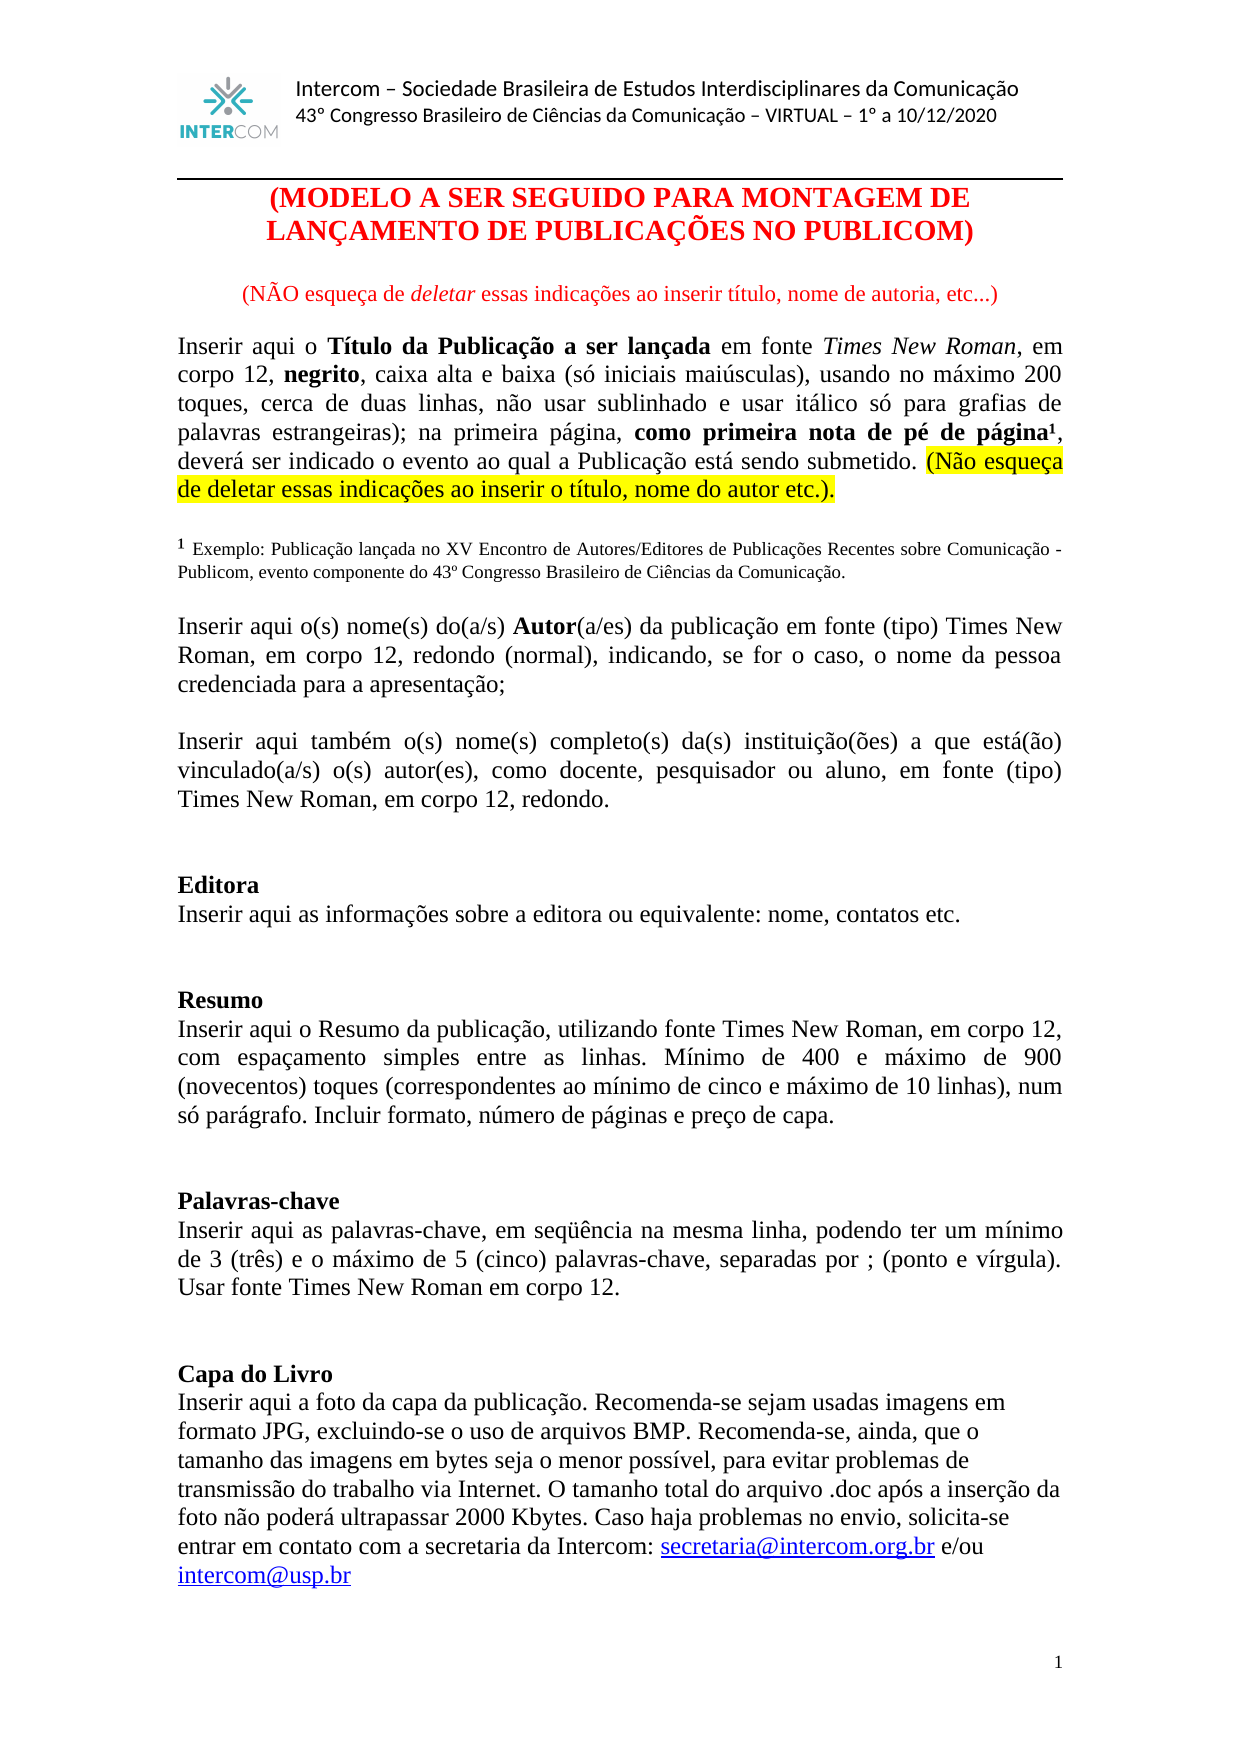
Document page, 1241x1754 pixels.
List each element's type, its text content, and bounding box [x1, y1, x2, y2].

text Inserir aqui também o(s) nome(s) completo(s) da(s) instituição(ões) a que está(ão) vinculado(a/s) o(s) autor(es), como docente, pesquisador ou aluno, em fonte (tipo) Times New Roman, em corpo 12, redondo. [177, 726, 1063, 812]
text Inserir aqui a foto da capa da publicação. Recomenda-se sejam usadas imagens em formato JPG, excluindo-se o uso de arquivos BMP. Recomenda-se, ainda, que o tamanho das imagens em bytes seja o menor possível, para evitar problemas de transmissão do trabalho via Internet. O tamanho total do arquivo .doc após a inserção da foto não poderá ultrapassar 2000 Kbytes. Caso haja problemas no envio, solicita-se entrar em contato com a secretaria da Intercom: secretaria@intercom.org.br e/ou intercom@usp.br [177, 1387, 1063, 1589]
subtitle (NÃO esqueça de deletar essas indicações ao inserir título, nome de autoria, etc...) [177, 280, 1063, 307]
text Inserir aqui o Resumo da publicação, utilizando fonte Times New Roman, em corpo 12, com espaçamento simples entre as linhas. Mínimo de 400 e máximo de 900 (novecentos) toques (correspondentes ao mínimo de cinco e máximo de 10 linhas), num só parágrafo. Incluir formato, número de páginas e preço de capa. [177, 1014, 1063, 1129]
text Capa do Livro [177, 1359, 1063, 1387]
subtitle Editora [177, 870, 1063, 899]
subtitle Resumo [177, 985, 1063, 1014]
text Palavras-chave Inserir aqui as palavras-chave, em seqüência na mesma linha, podendo ter um mínimo de 3 (três) e o máximo de 5 (cinco) palavras-chave, separadas por ; (ponto e vírgula). Usar fonte Times New Roman em corpo 12. [177, 1186, 1063, 1301]
picture [177, 73, 281, 147]
subtitle (MODELO A SER SEGUIDO PARA MONTAGEM DE LANÇAMENTO DE PUBLICAÇÕES NO PUBLICOM) [177, 180, 1063, 247]
subtitle Inserir aqui as informações sobre a editora ou equivalente: nome, contatos etc. [177, 899, 1063, 927]
text Inserir aqui o Título da Publicação a ser lançada em fonte Times New Roman, em corpo 12, negrito, caixa alta e baixa (só iniciais maiúsculas), usando no máximo 200 toques, cerca de duas linhas, não usar sublinhado e usar itálico só para grafias de palavras estrangeiras); na primeira página, como primeira nota de pé de página¹, deverá ser indicado o evento ao qual a Publicação está sendo submetido. (Não esqueça de deletar essas indicações ao inserir o título, nome do autor etc.). [177, 331, 1063, 503]
text ¹ Exemplo: Publicação lançada no XV Encontro de Autores/Editores de Publicações Recentes sobre Comunicação - Publicom, evento componente do 43º Congresso Brasileiro de Ciências da Comunicação. [177, 532, 1063, 582]
text Inserir aqui o(s) nome(s) do(a/s) Autor(a/es) da publicação em fonte (tipo) Times New Roman, em corpo 12, redondo (normal), indicando, se for o caso, o nome da pessoa credenciada para a apresentação; [177, 611, 1063, 697]
